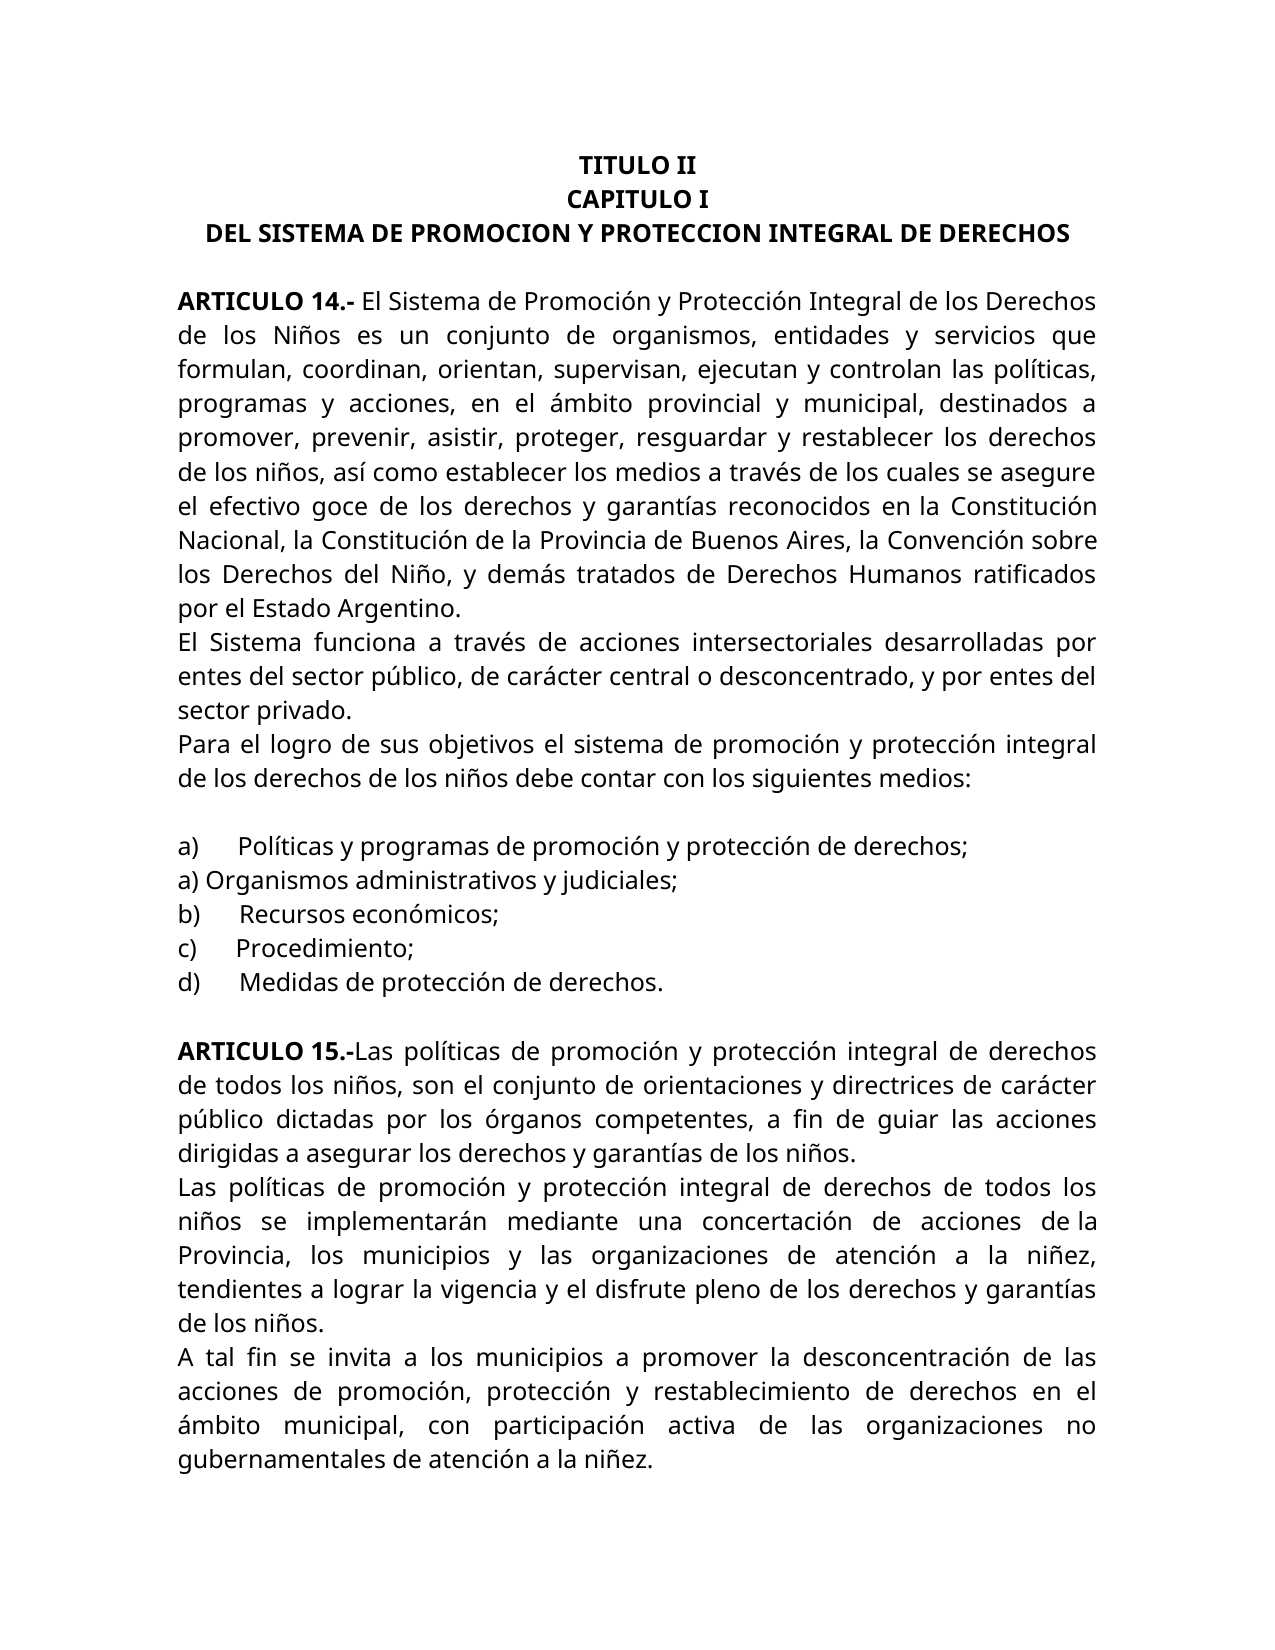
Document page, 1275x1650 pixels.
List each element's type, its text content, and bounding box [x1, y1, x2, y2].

text b) Recursos económicos; [177, 897, 1098, 931]
text c) Procedimiento; [177, 931, 1098, 965]
text Para el logro de sus objetivos el sistema de promoción y protección integral de los derechos de los niños debe contar con los siguientes medios: [177, 727, 1098, 795]
text A tal fin se invita a los municipios a promover la desconcentración de las acciones de promoción, protección y restablecimiento de derechos en el ámbito municipal, con participación activa de las organizaciones no gubernamentales de atención a la niñez. [177, 1340, 1098, 1476]
text a) Políticas y programas de promoción y protección de derechos; [177, 829, 1098, 863]
text d) Medidas de protección de derechos. [177, 965, 1098, 999]
text TITULO II CAPITULO I DEL SISTEMA DE PROMOCION Y PROTECCION INTEGRAL DE DERECHOS [177, 148, 1098, 250]
text ARTICULO 15.-Las políticas de promoción y protección integral de derechos de todos los niños, son el conjunto de orientaciones y directrices de carácter público dictadas por los órganos competentes, a fin de guiar las acciones dirigidas a asegurar los derechos y garantías de los niños. [177, 1033, 1098, 1169]
text a) Organismos administrativos y judiciales; [177, 863, 1098, 897]
text El Sistema funciona a través de acciones intersectoriales desarrolladas por entes del sector público, de carácter central o desconcentrado, y por entes del sector privado. [177, 624, 1098, 727]
text ARTICULO 14.- El Sistema de Promoción y Protección Integral de los Derechos de los Niños es un conjunto de organismos, entidades y servicios que formulan, coordinan, orientan, supervisan, ejecutan y controlan las políticas, programas y acciones, en el ámbito provincial y municipal, destinados a promover, prevenir, asistir, proteger, resguardar y restablecer los derechos de los niños, así como establecer los medios a través de los cuales se asegure el efectivo goce de los derechos y garantías reconocidos en la Constitución Nacional, la Constitución de la Provincia de Buenos Aires, la Convención sobre los Derechos del Niño, y demás tratados de Derechos Humanos ratificados por el Estado Argentino. [177, 284, 1098, 624]
text Las políticas de promoción y protección integral de derechos de todos los niños se implementarán mediante una concertación de acciones de la Provincia, los municipios y las organizaciones de atención a la niñez, tendientes a lograr la vigencia y el disfrute pleno de los derechos y garantías de los niños. [177, 1169, 1098, 1340]
